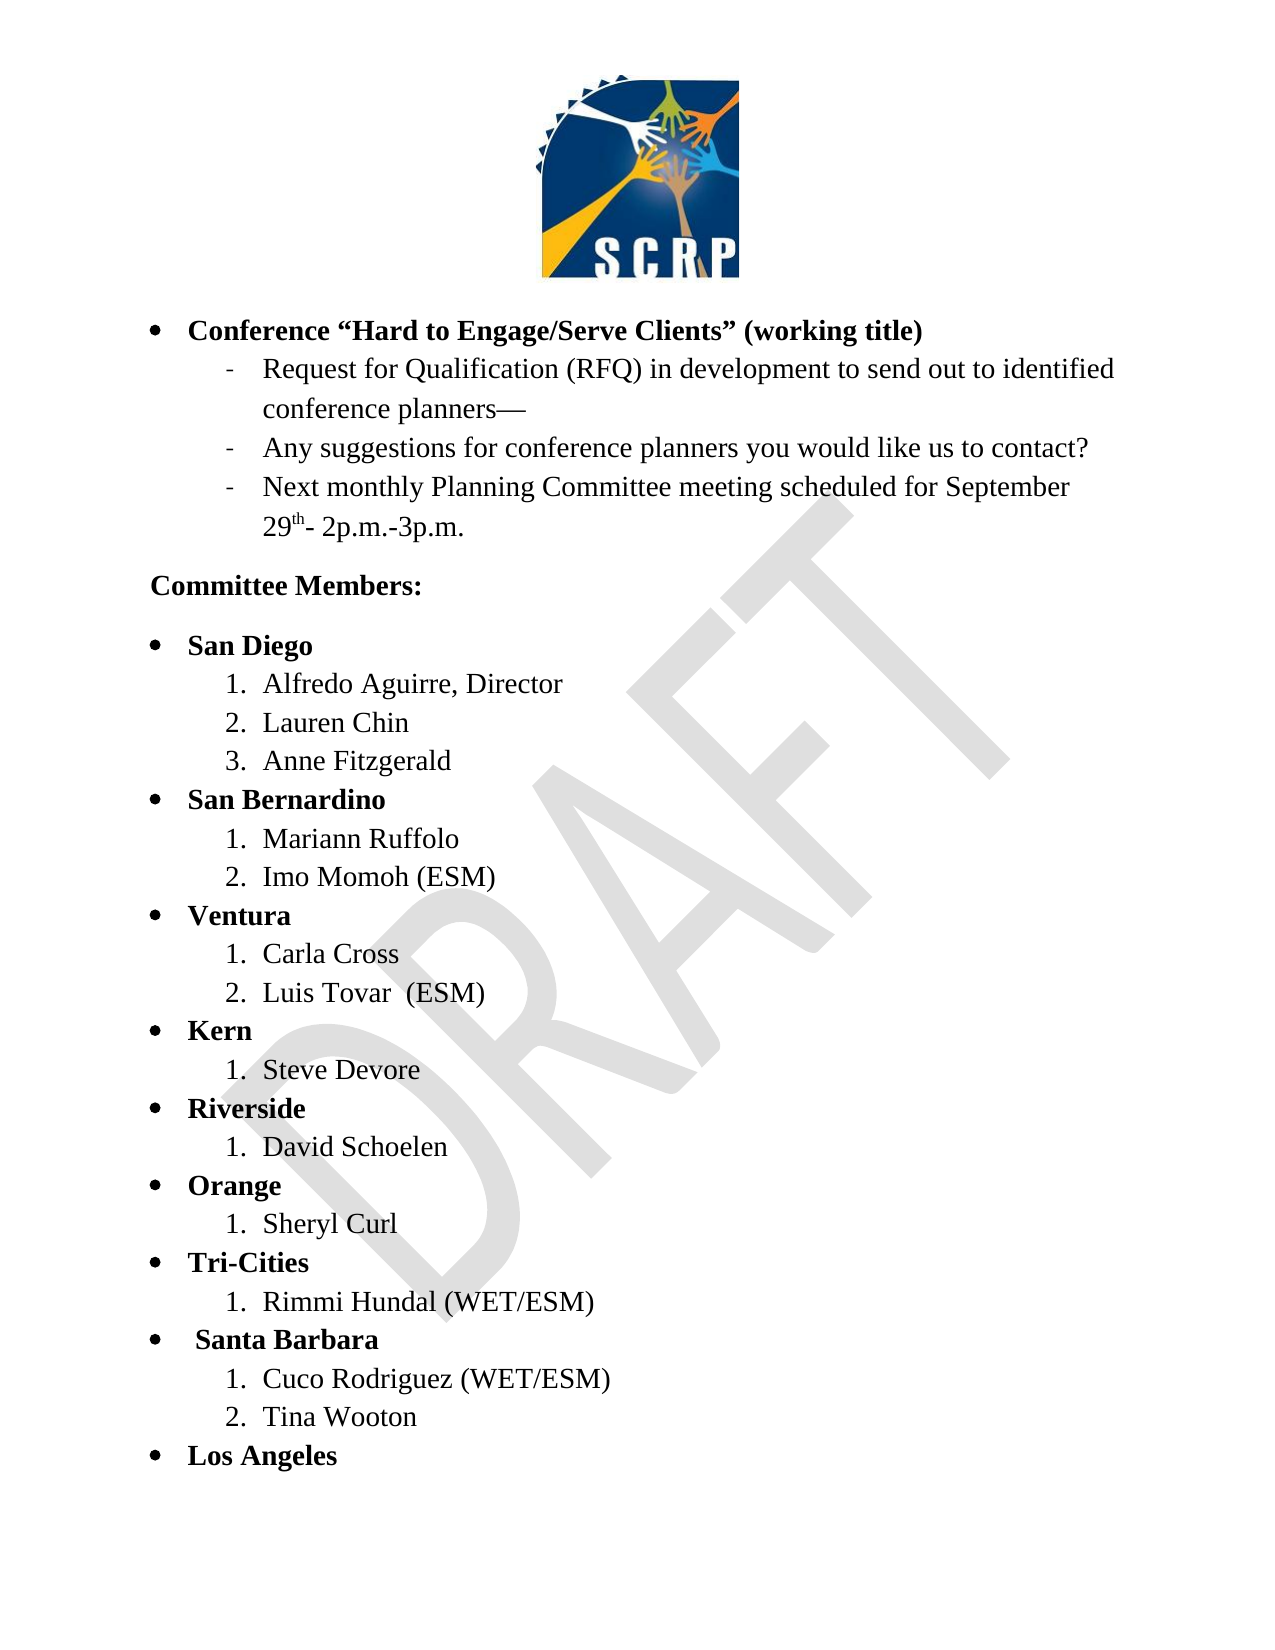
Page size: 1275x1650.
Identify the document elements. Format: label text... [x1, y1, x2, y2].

picture [535, 75, 740, 285]
list Lauren Chin [225, 705, 1125, 738]
list Conference “Hard to Engage/Serve Clients” (working title) [150, 313, 1125, 347]
list Riverside [150, 1091, 1125, 1124]
list Carla Cross [225, 936, 1125, 970]
list San Diego [150, 628, 1125, 661]
list Mariann Ruffolo [225, 821, 1125, 854]
list Ventura [150, 898, 1125, 931]
list Sheryl Curl [225, 1207, 1125, 1240]
list Los Angeles [150, 1438, 1125, 1472]
list Request for Qualification (RFQ) in development to send out to identified conference planners— [225, 352, 1125, 425]
list Orange [150, 1168, 1125, 1202]
list Any suggestions for conference planners you would like us to contact? [225, 430, 1125, 464]
list Alfredo Aguirre, Director [225, 666, 1125, 700]
list Tri-Cities [150, 1245, 1125, 1279]
list Cuco Rodriguez (WET/ESM) [225, 1361, 1125, 1394]
list Anne Fitzgerald [225, 743, 1125, 777]
list Santa Barbara [150, 1322, 1125, 1356]
list Next monthly Planning Committee meeting scheduled for September 29th- 2p.m.-3p.m. [225, 469, 1125, 543]
list Imo Momoh (ESM) [225, 859, 1125, 893]
list Steve Devore [225, 1052, 1125, 1086]
list David Schoelen [225, 1129, 1125, 1163]
list Rimmi Hundal (WET/ESM) [225, 1284, 1125, 1317]
list San Bernardino [150, 782, 1125, 816]
list Kern [150, 1013, 1125, 1047]
list Tina Wooton [225, 1399, 1125, 1433]
text Committee Members: [150, 568, 1125, 602]
list Luis Tovar (ESM) [225, 975, 1125, 1008]
